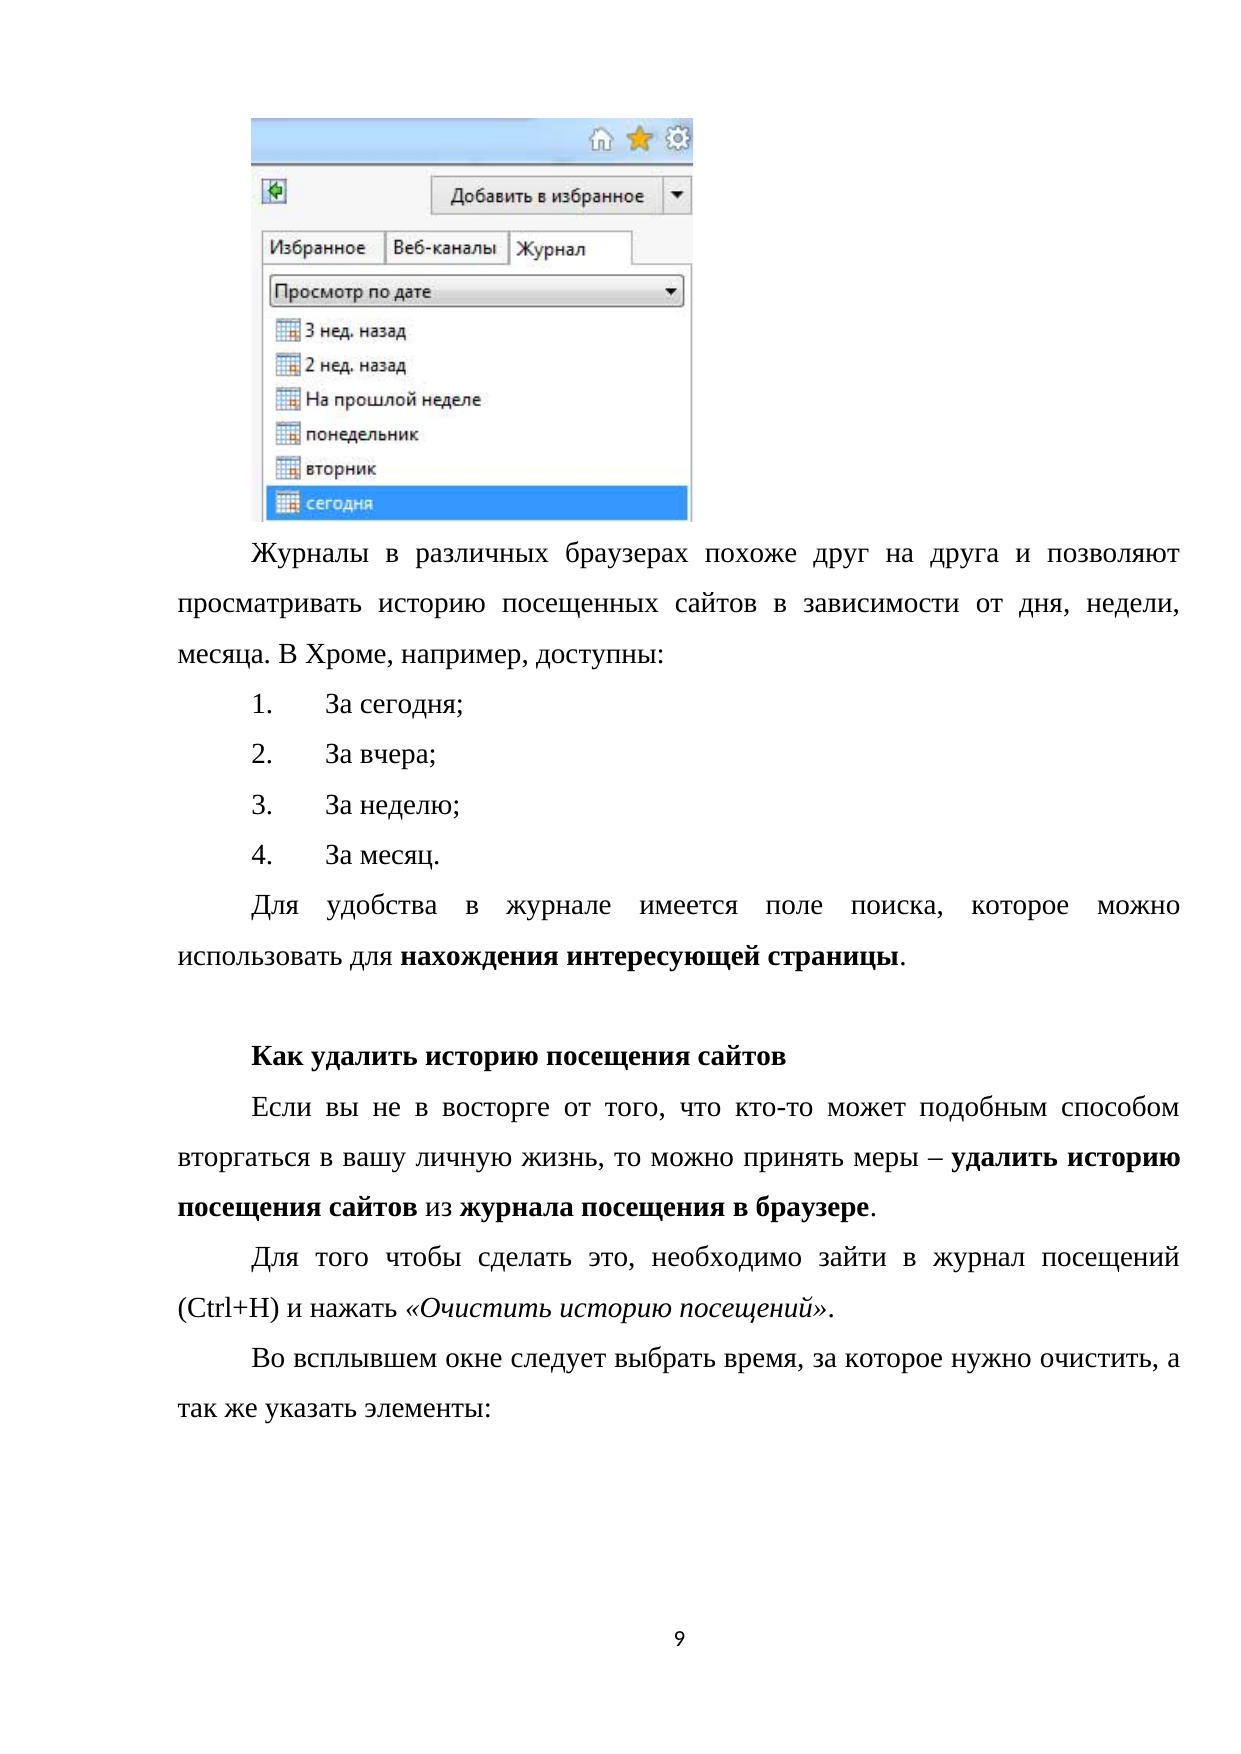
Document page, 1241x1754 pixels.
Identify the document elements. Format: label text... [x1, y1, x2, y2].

list За вчера; [177, 736, 1181, 770]
list За месяц. [177, 837, 1181, 871]
list За неделю; [177, 787, 1181, 820]
text Для удобства в журнале имеется поле поиска, которое можно использовать для нахождения интересующей страницы. [177, 887, 1181, 971]
text Если вы не в восторге от того, что кто-то может подобным способом вторгаться в вашу личную жизнь, то можно принять меры – удалить историю посещения сайтов из журнала посещения в браузере. [177, 1089, 1181, 1223]
list За сегодня; [177, 686, 1181, 720]
text Для того чтобы сделать это, необходимо зайти в журнал посещений (Ctrl+H) и нажать «Очистить историю посещений». [177, 1239, 1181, 1323]
text Журналы в различных браузерах похоже друг на друга и позволяют просматривать историю посещенных сайтов в зависимости от дня, недели, месяца. В Хроме, например, доступны: [177, 535, 1181, 669]
picture [251, 118, 694, 522]
text Во всплывшем окне следует выбрать время, за которое нужно очистить, а так же указать элементы: [177, 1340, 1181, 1424]
text Как удалить историю посещения сайтов [177, 1038, 1181, 1072]
